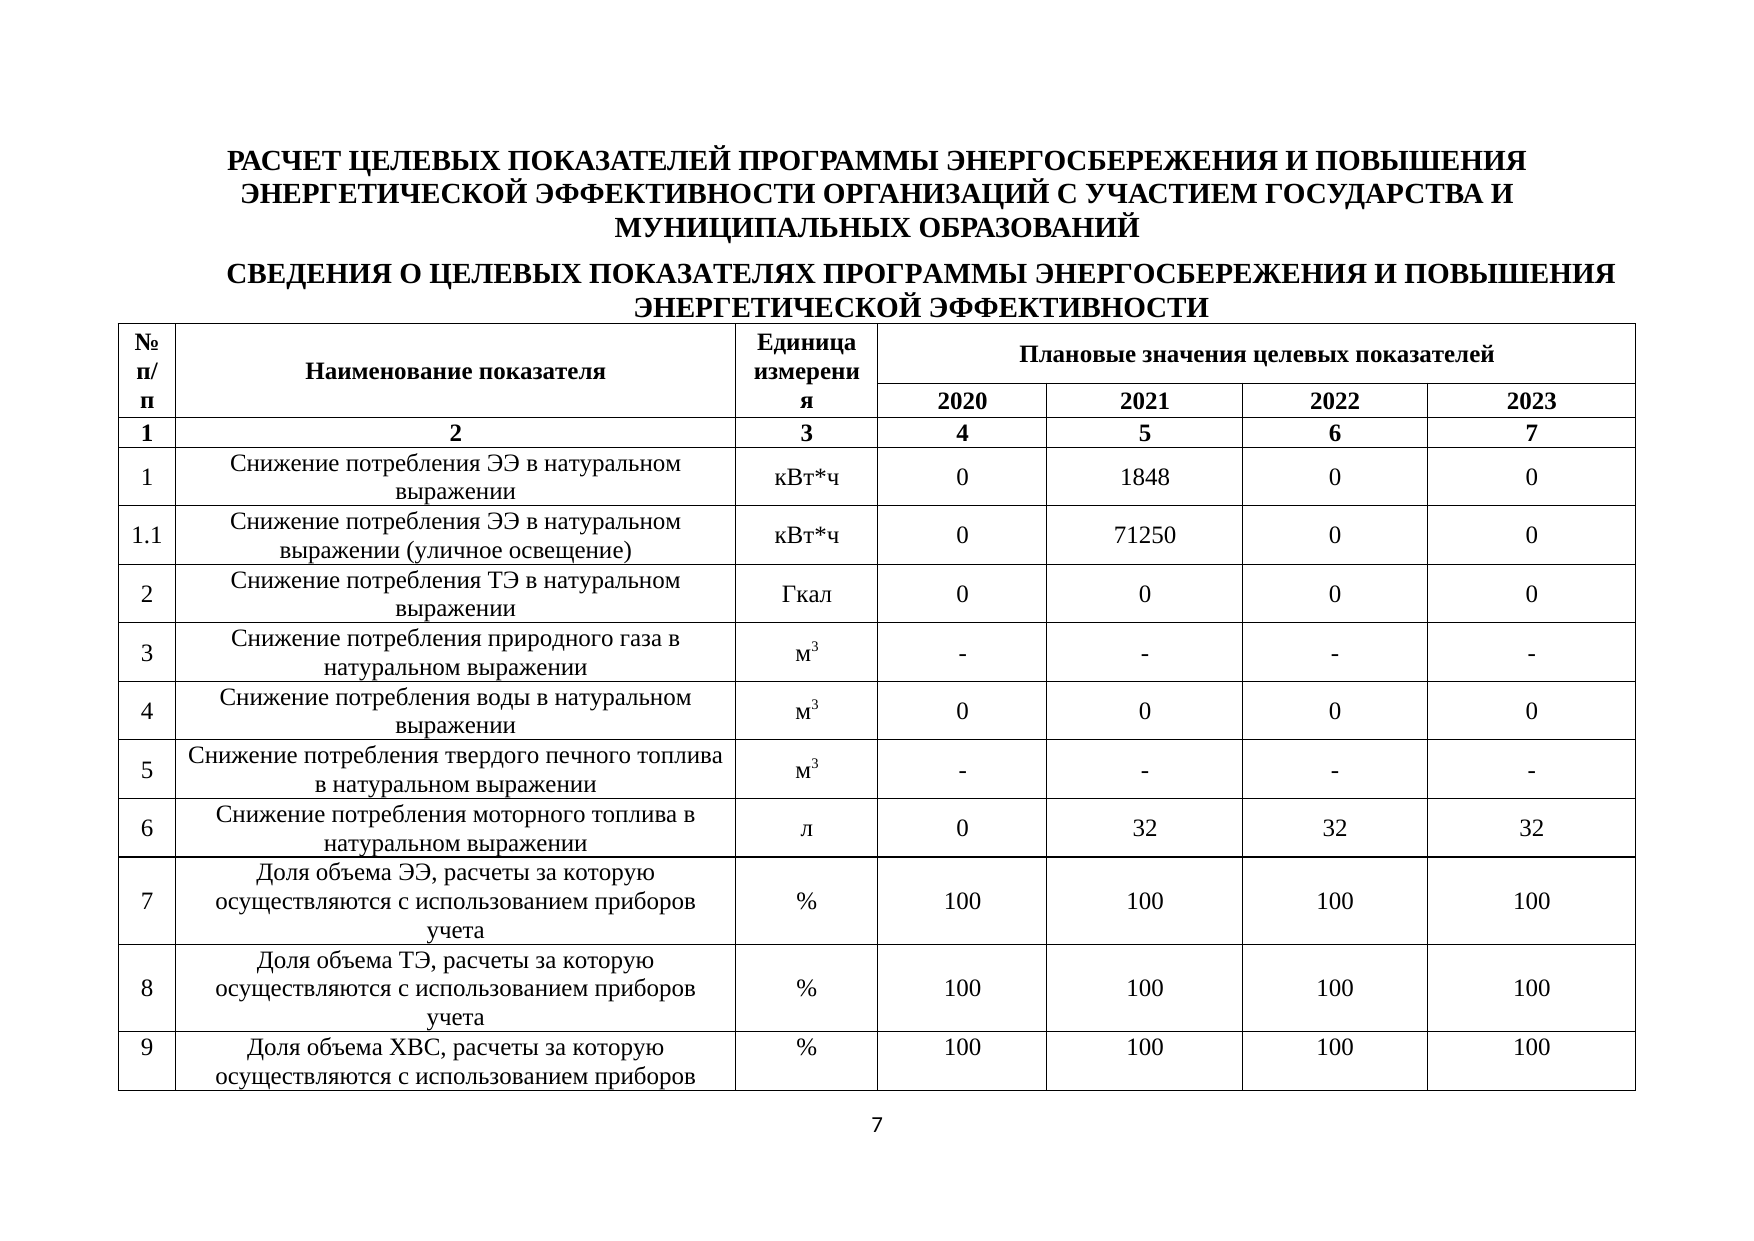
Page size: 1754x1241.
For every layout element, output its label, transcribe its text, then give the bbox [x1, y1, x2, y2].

table_cell 3 [119, 623, 175, 681]
table_cell Доля объема ТЭ, расчеты за которую осуществляются с использованием приборов учета [176, 945, 735, 1031]
table_cell 4 [119, 682, 175, 739]
table_cell 2020 [878, 384, 1046, 417]
table_cell % [736, 1032, 877, 1089]
table_cell - [1047, 740, 1242, 798]
table_cell Снижение потребления воды в натуральном выражении [176, 682, 735, 739]
table_cell - [1428, 623, 1635, 681]
table_cell Снижение потребления твердого печного топлива в натуральном выражении [176, 740, 735, 798]
table_cell 2 [176, 418, 735, 447]
table_cell л [736, 799, 877, 856]
table_cell 2021 [1047, 384, 1242, 417]
table_cell - [878, 740, 1046, 798]
table_cell 0 [1047, 682, 1242, 739]
table_cell 0 [1243, 506, 1427, 564]
table_cell 100 [1243, 945, 1427, 1031]
table_cell 5 [119, 740, 175, 798]
table_cell 6 [119, 799, 175, 856]
table_cell 4 [878, 418, 1046, 447]
table_cell 9 [119, 1032, 175, 1089]
table_cell 0 [1243, 682, 1427, 739]
table_cell - [1243, 740, 1427, 798]
table_cell 7 [119, 858, 175, 944]
table_cell 71250 [1047, 506, 1242, 564]
table_cell 100 [1428, 1032, 1635, 1089]
table_cell 100 [1243, 1032, 1427, 1089]
table_cell - [878, 623, 1046, 681]
table_cell % [736, 858, 877, 944]
table_cell 100 [1428, 945, 1635, 1031]
table_cell м3 [736, 740, 877, 798]
table_cell 0 [1428, 448, 1635, 505]
table_cell 100 [878, 858, 1046, 944]
table_header Плановые значения целевых показателей [878, 324, 1635, 382]
table_cell Доля объема ЭЭ, расчеты за которую осуществляются с использованием приборов учета [176, 858, 426, 944]
table_cell 3 [736, 418, 877, 447]
table_cell - [1428, 740, 1635, 798]
subtitle РАСЧЕТ ЦЕЛЕВЫХ ПОКАЗАТЕЛЕЙ ПРОГРАММЫ ЭНЕРГОСБЕРЕЖЕНИЯ И ПОВЫШЕНИЯ ЭНЕРГЕТИЧЕСКОЙ ЭФФЕКТИВНОСТИ ОРГАНИЗАЦИЙ С УЧАСТИЕМ ГОСУДАРСТВА И МУНИЦИПАЛЬНЫХ ОБРАЗОВАНИЙ [118, 143, 1636, 244]
table_cell 100 [1047, 1032, 1242, 1089]
table_cell Снижение потребления природного газа в натуральном выражении [176, 623, 735, 681]
table_cell 100 [878, 1032, 1046, 1089]
table_cell Доля объема ЭЭ, расчеты за которую осуществляются с использованием приборов учета [485, 858, 735, 944]
table_cell 0 [1243, 448, 1427, 505]
table_cell Снижение потребления ТЭ в натуральном выражении [176, 565, 735, 622]
table_cell 1848 [1047, 448, 1242, 505]
table_cell 0 [1243, 565, 1427, 622]
table_cell 32 [1243, 799, 1427, 856]
table_cell 0 [878, 682, 1046, 739]
table_cell - [1243, 623, 1427, 681]
table_cell 8 [119, 945, 175, 1031]
table_cell 0 [878, 506, 1046, 564]
table_cell 1 [119, 448, 175, 505]
table_cell Снижение потребления ЭЭ в натуральном выражении (уличное освещение) [176, 506, 735, 564]
table_cell 0 [1428, 506, 1635, 564]
table_cell 6 [1243, 418, 1427, 447]
table_cell кВт*ч [736, 506, 877, 564]
table_cell 100 [1047, 945, 1242, 1031]
table_cell м3 [736, 623, 877, 681]
table_cell 7 [1428, 418, 1635, 447]
table_cell 1 [119, 418, 175, 447]
table_cell 1.1 [119, 506, 175, 564]
table_cell кВт*ч [736, 448, 877, 505]
table_cell 2 [119, 565, 175, 622]
table_cell м3 [736, 682, 877, 739]
table_header Наименование показателя [176, 324, 735, 417]
table_cell 100 [878, 945, 1046, 1031]
table_cell 0 [1428, 565, 1635, 622]
table_cell 2023 [1428, 384, 1635, 417]
table_cell 100 [1047, 858, 1242, 944]
table_cell 5 [1047, 418, 1242, 447]
table_cell Снижение потребления моторного топлива в натуральном выражении [176, 799, 735, 856]
table_cell 100 [1243, 858, 1427, 944]
table_cell Снижение потребления ЭЭ в натуральном выражении [176, 448, 735, 505]
table_cell 0 [1047, 565, 1242, 622]
table_cell 2022 [1243, 384, 1427, 417]
table_cell 0 [878, 565, 1046, 622]
table_cell % [736, 945, 877, 1031]
table_cell 0 [878, 799, 1046, 856]
table_cell 32 [1047, 799, 1242, 856]
table_cell 0 [878, 448, 1046, 505]
text СВЕДЕНИЯ О ЦЕЛЕВЫХ ПОКАЗАТЕЛЯХ ПРОГРАММЫ ЭНЕРГОСБЕРЕЖЕНИЯ И ПОВЫШЕНИЯ ЭНЕРГЕТИЧЕСКОЙ ЭФФЕКТИВНОСТИ [207, 256, 1636, 323]
table_header Единица измерения [736, 324, 877, 417]
table_cell - [1047, 623, 1242, 681]
table_cell 0 [1428, 682, 1635, 739]
table_header № п/п [119, 324, 175, 417]
table_cell Гкал [736, 565, 877, 622]
table_cell 100 [1428, 858, 1635, 944]
table_cell 32 [1428, 799, 1635, 856]
